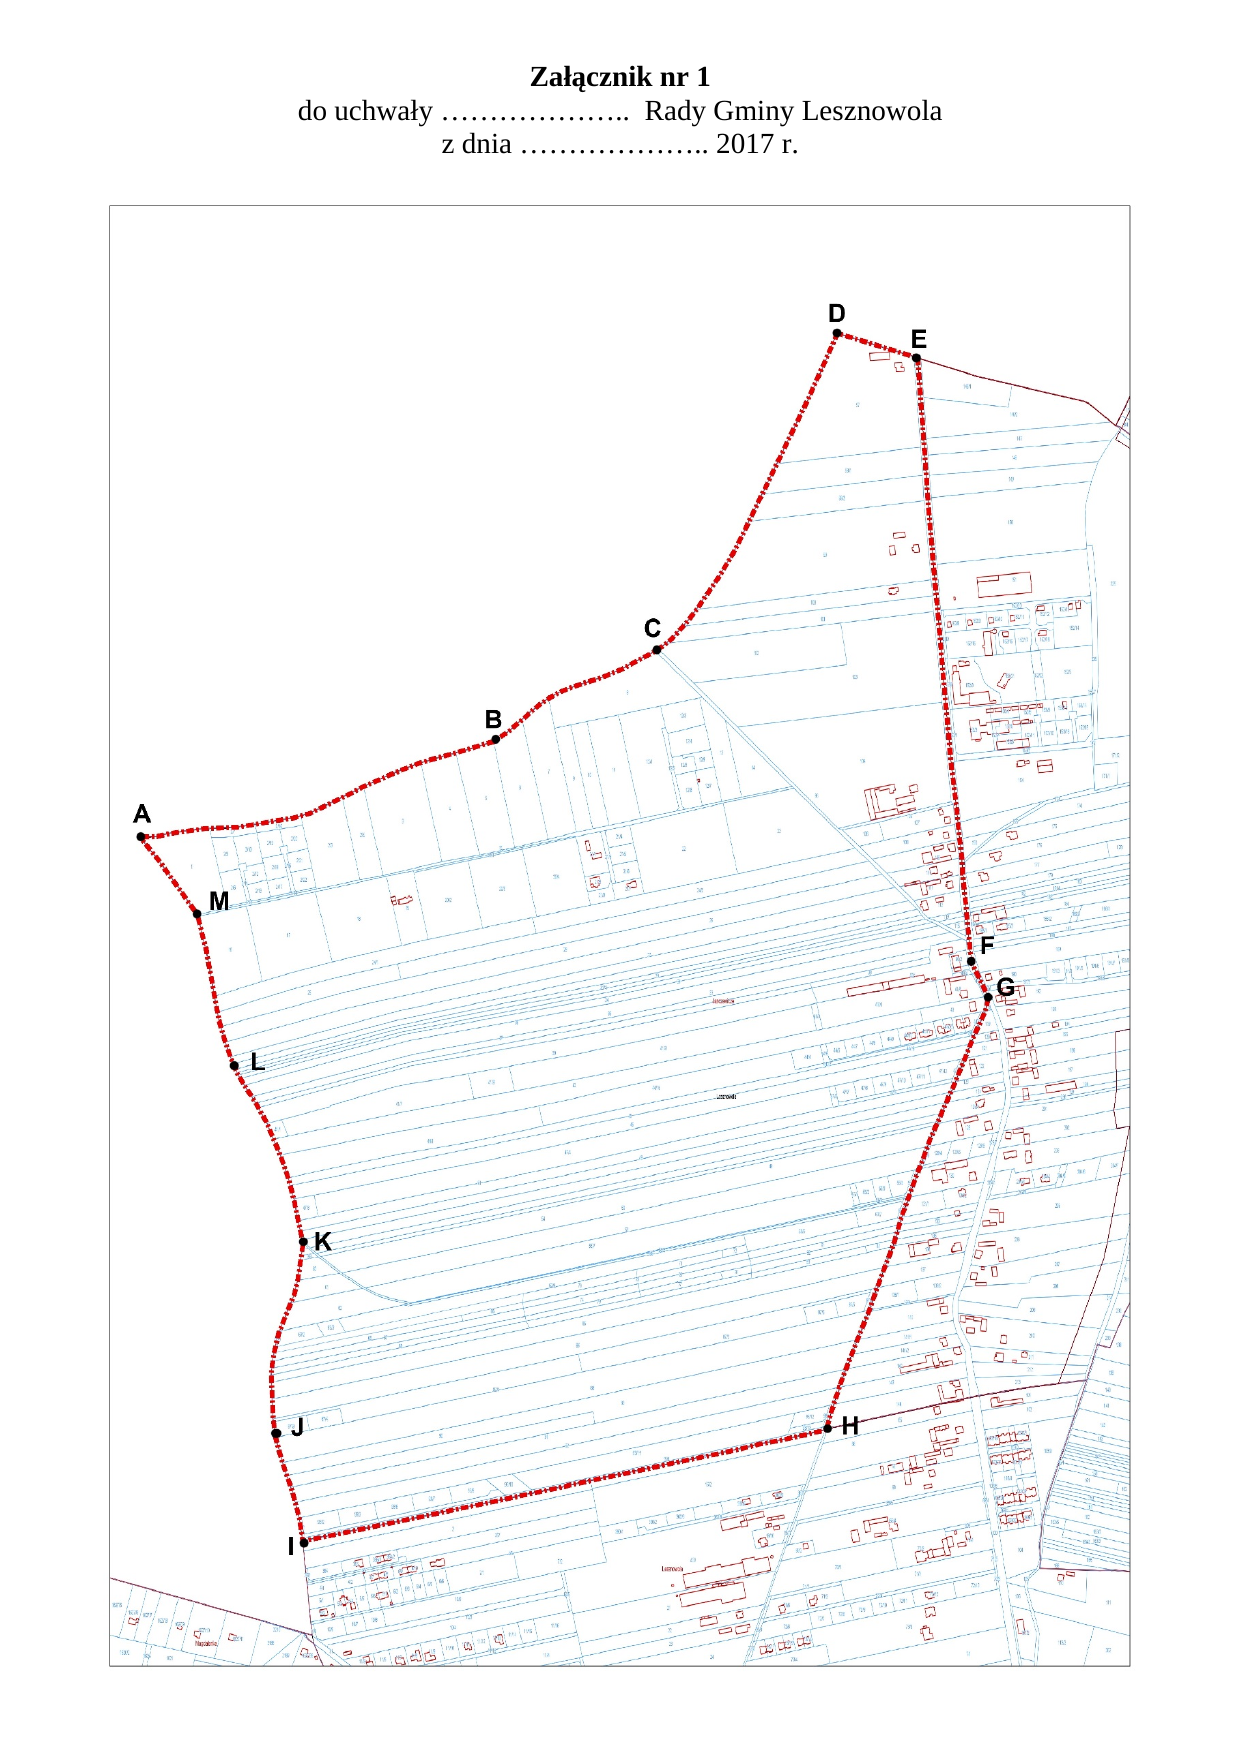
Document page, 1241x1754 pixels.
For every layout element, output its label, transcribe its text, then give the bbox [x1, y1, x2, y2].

text Załącznik nr 1 [59, 59, 1181, 93]
text do uchwały ……………….. Rady Gminy Lesznowola [59, 93, 1181, 126]
text z dnia ……………….. 2017 r. [59, 126, 1181, 160]
picture [92, 188, 1148, 1683]
